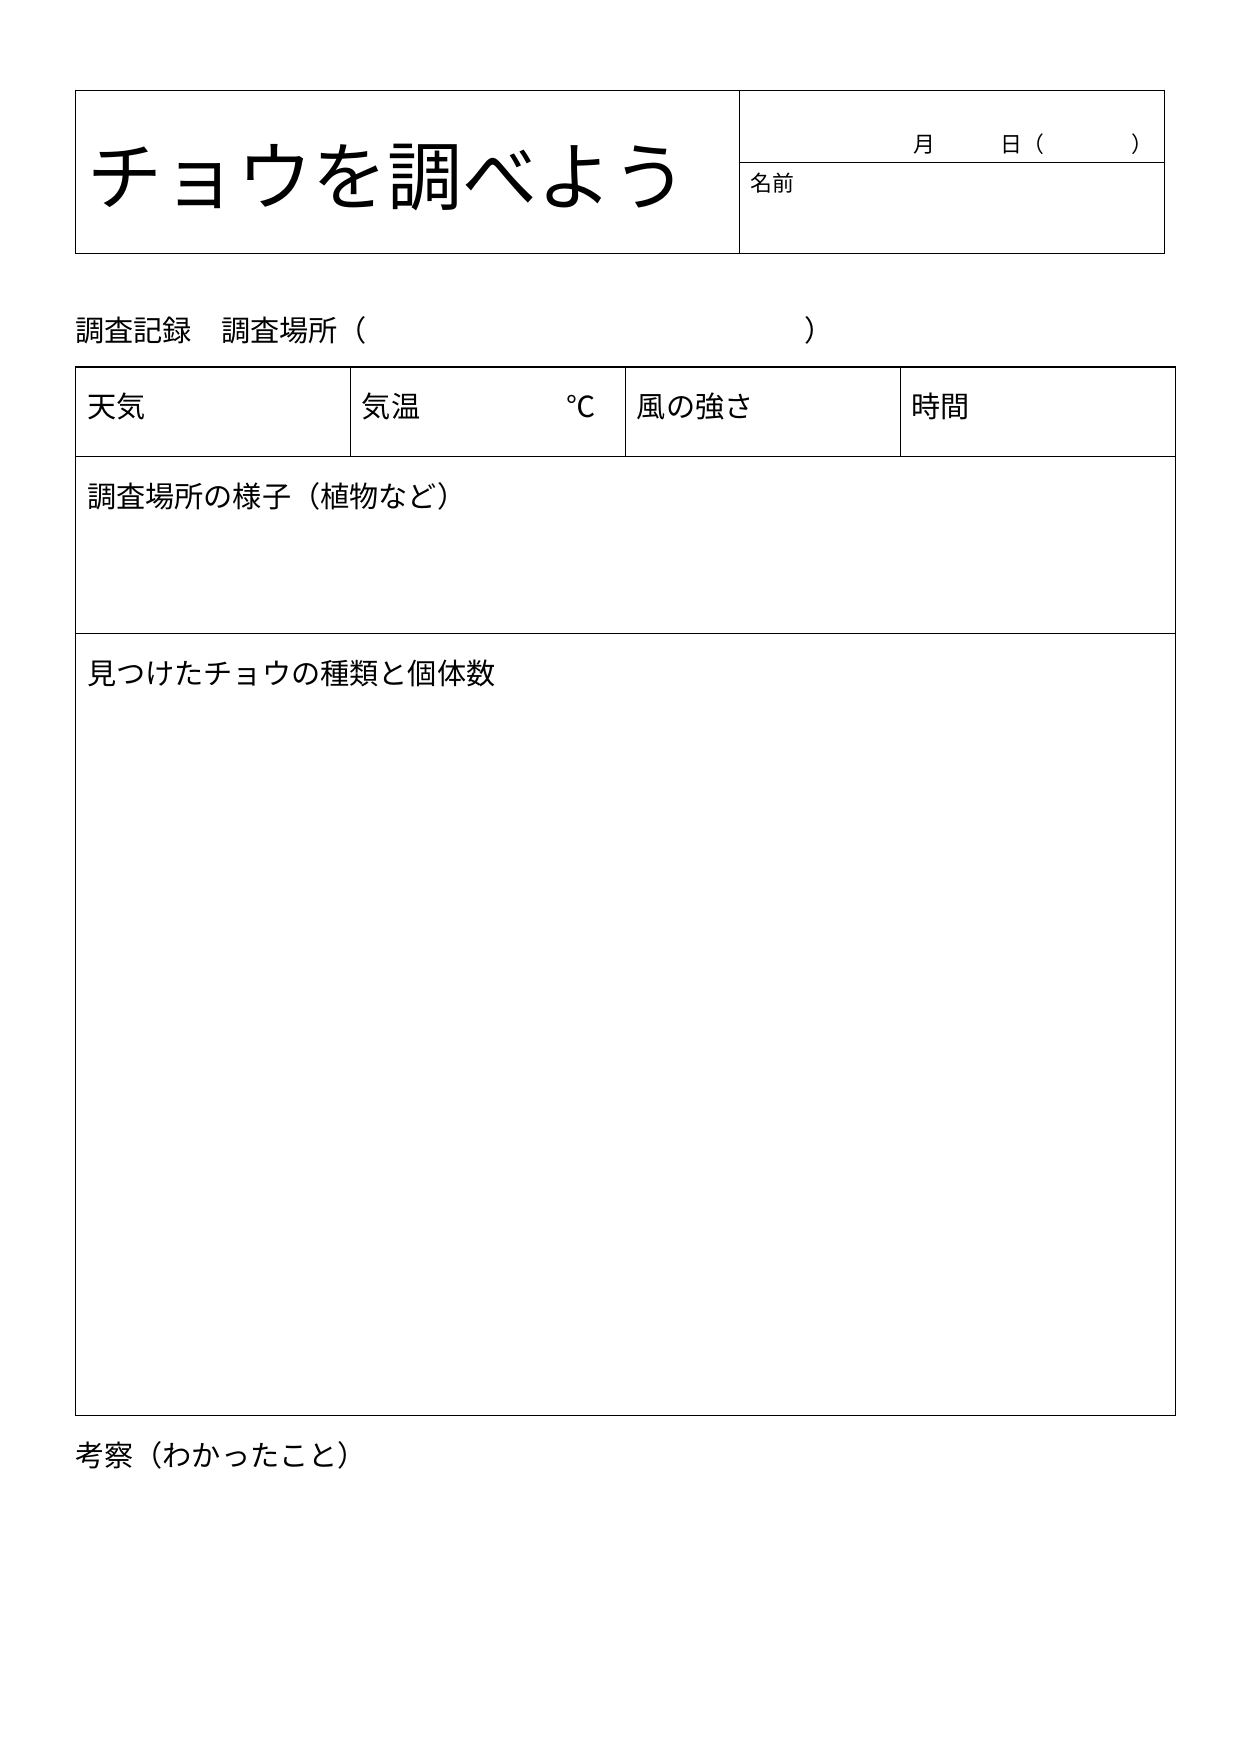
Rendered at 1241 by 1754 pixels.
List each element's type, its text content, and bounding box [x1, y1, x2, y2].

table_header 月 日（ ） [740, 91, 1164, 162]
table_header 気温 ℃ [351, 368, 625, 456]
table_cell 調査場所の様子（植物など） [76, 457, 1175, 633]
table_header 風の強さ [626, 368, 900, 456]
table_header チョウを調べよう [76, 91, 739, 253]
table_header 天気 [76, 368, 350, 456]
text 調査記録 調査場所（ ） [75, 291, 1165, 366]
table_header 時間 [901, 368, 1175, 456]
table_cell 見つけたチョウの種類と個体数 [76, 634, 1175, 1415]
text 考察（わかったこと） [75, 1416, 1165, 1491]
table_cell 名前 [740, 163, 1164, 253]
